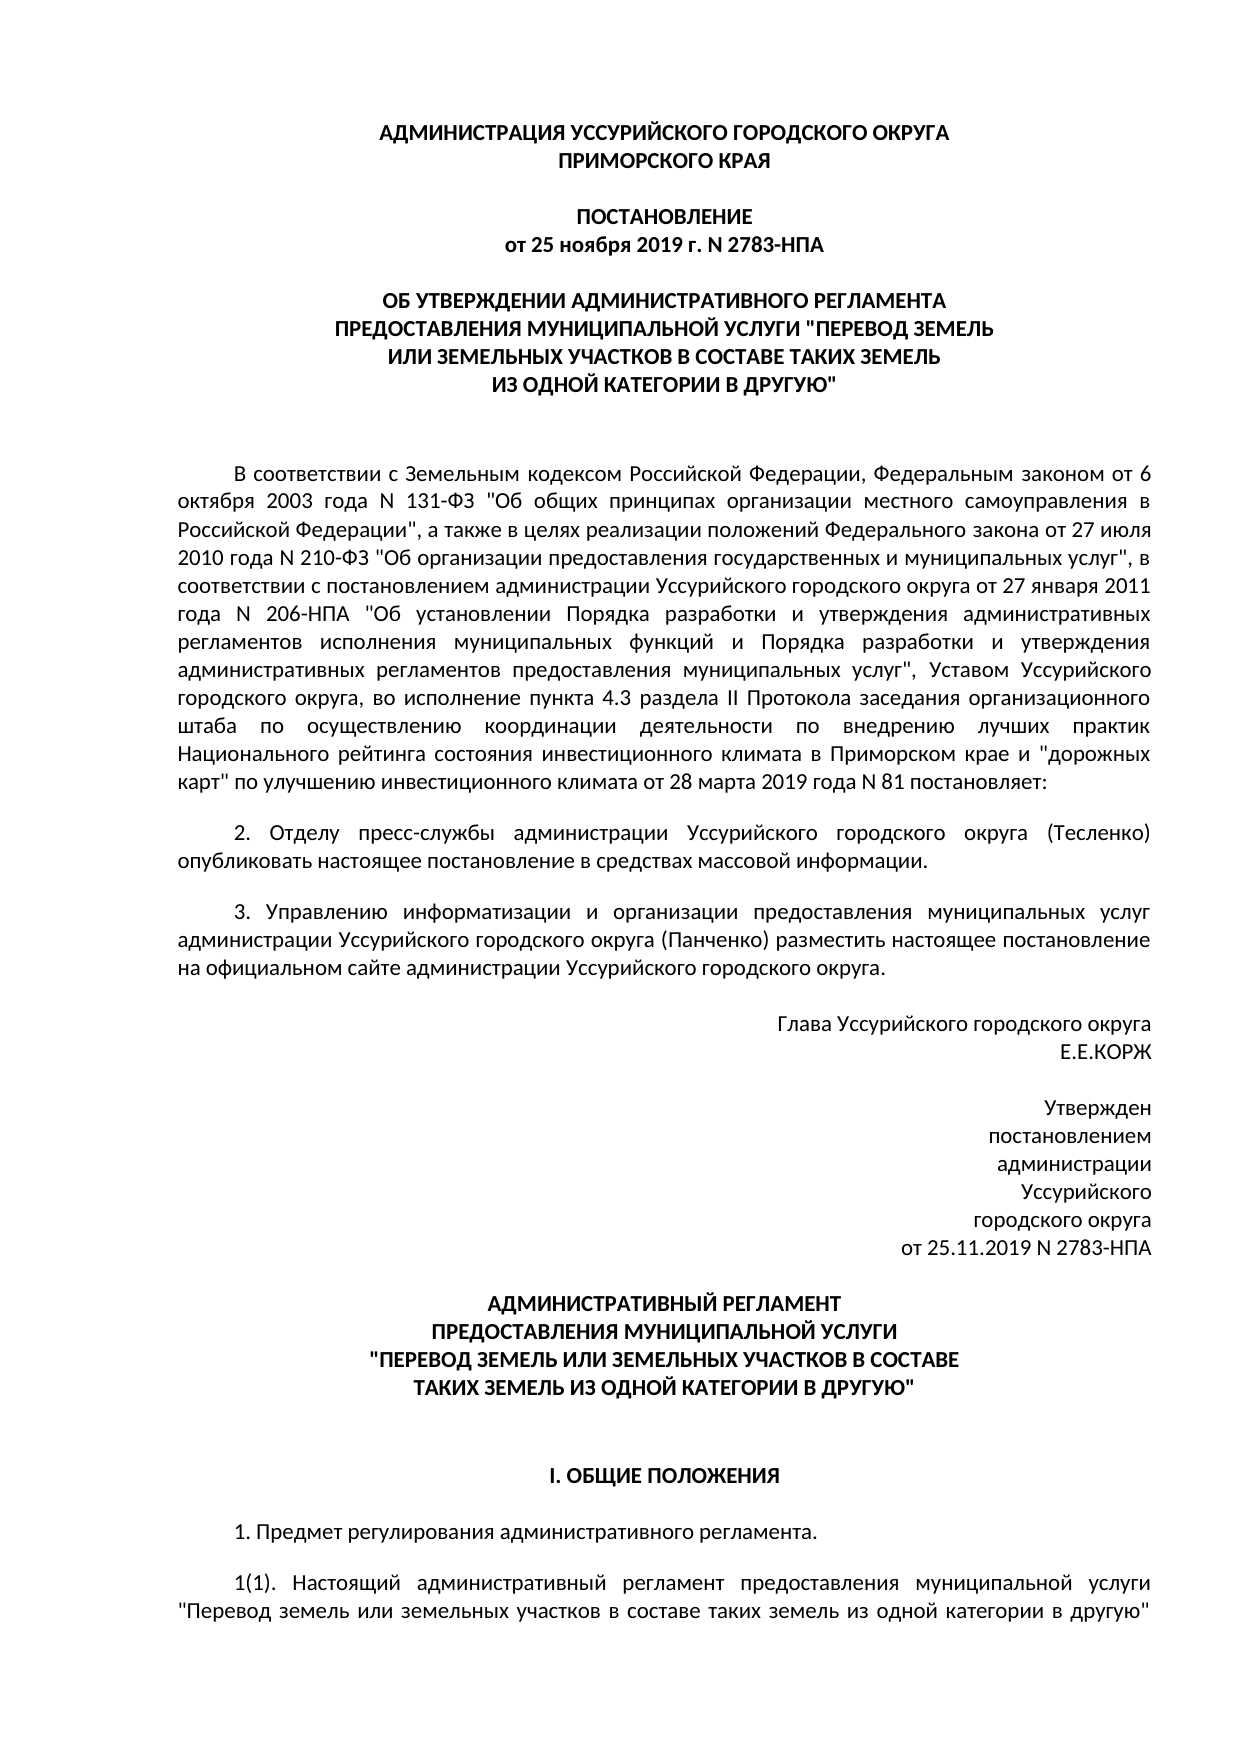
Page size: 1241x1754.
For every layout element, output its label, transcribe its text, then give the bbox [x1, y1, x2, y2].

title ИЛИ ЗЕМЕЛЬНЫХ УЧАСТКОВ В СОСТАВЕ ТАКИХ ЗЕМЕЛЬ [177, 342, 1152, 370]
text от 25.11.2019 N 2783-НПА [177, 1233, 1152, 1261]
text В соответствии с Земельным кодексом Российской Федерации, Федеральным законом от 6 октября 2003 года N 131-ФЗ "Об общих принципах организации местного самоуправления в Российской Федерации", а также в целях реализации положений Федерального закона от 27 июля 2010 года N 210-ФЗ "Об организации предоставления государственных и муниципальных услуг", в соответствии с постановлением администрации Уссурийского городского округа от 27 января 2011 года N 206-НПА "Об установлении Порядка разработки и утверждения административных регламентов исполнения муниципальных функций и Порядка разработки и утверждения административных регламентов предоставления муниципальных услуг", Уставом Уссурийского городского округа, во исполнение пункта 4.3 раздела II Протокола заседания организационного штаба по осуществлению координации деятельности по внедрению лучших практик Национального рейтинга состояния инвестиционного климата в Приморском крае и "дорожных карт" по улучшению инвестиционного климата от 28 марта 2019 года N 81 постановляет: [177, 459, 1152, 795]
title ТАКИХ ЗЕМЕЛЬ ИЗ ОДНОЙ КАТЕГОРИИ В ДРУГУЮ" [177, 1373, 1152, 1401]
title от 25 ноября 2019 г. N 2783-НПА [177, 230, 1152, 258]
title I. ОБЩИЕ ПОЛОЖЕНИЯ [177, 1461, 1152, 1489]
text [177, 1568, 1152, 1624]
text городского округа [177, 1205, 1152, 1233]
text Утвержден [177, 1093, 1152, 1121]
text Глава Уссурийского городского округа [177, 1009, 1152, 1037]
title ИЗ ОДНОЙ КАТЕГОРИИ В ДРУГУЮ" [177, 370, 1152, 398]
text 3. Управлению информатизации и организации предоставления муниципальных услуг администрации Уссурийского городского округа (Панченко) разместить настоящее постановление на официальном сайте администрации Уссурийского городского округа. [177, 897, 1152, 981]
title ПОСТАНОВЛЕНИЕ [177, 202, 1152, 230]
text Е.Е.КОРЖ [177, 1037, 1152, 1065]
title ПРЕДОСТАВЛЕНИЯ МУНИЦИПАЛЬНОЙ УСЛУГИ "ПЕРЕВОД ЗЕМЕЛЬ [177, 314, 1152, 342]
title "ПЕРЕВОД ЗЕМЕЛЬ ИЛИ ЗЕМЕЛЬНЫХ УЧАСТКОВ В СОСТАВЕ [177, 1345, 1152, 1373]
title АДМИНИСТРАЦИЯ УССУРИЙСКОГО ГОРОДСКОГО ОКРУГА [177, 118, 1152, 146]
title ПРЕДОСТАВЛЕНИЯ МУНИЦИПАЛЬНОЙ УСЛУГИ [177, 1317, 1152, 1345]
text 1. Предмет регулирования административного регламента. [177, 1517, 1152, 1546]
title ОБ УТВЕРЖДЕНИИ АДМИНИСТРАТИВНОГО РЕГЛАМЕНТА [177, 286, 1152, 314]
text администрации [177, 1149, 1152, 1177]
text постановлением [177, 1121, 1152, 1149]
text Уссурийского [177, 1177, 1152, 1205]
title АДМИНИСТРАТИВНЫЙ РЕГЛАМЕНТ [177, 1289, 1152, 1317]
text 2. Отделу пресс-службы администрации Уссурийского городского округа (Тесленко) опубликовать настоящее постановление в средствах массовой информации. [177, 818, 1152, 874]
title ПРИМОРСКОГО КРАЯ [177, 146, 1152, 174]
